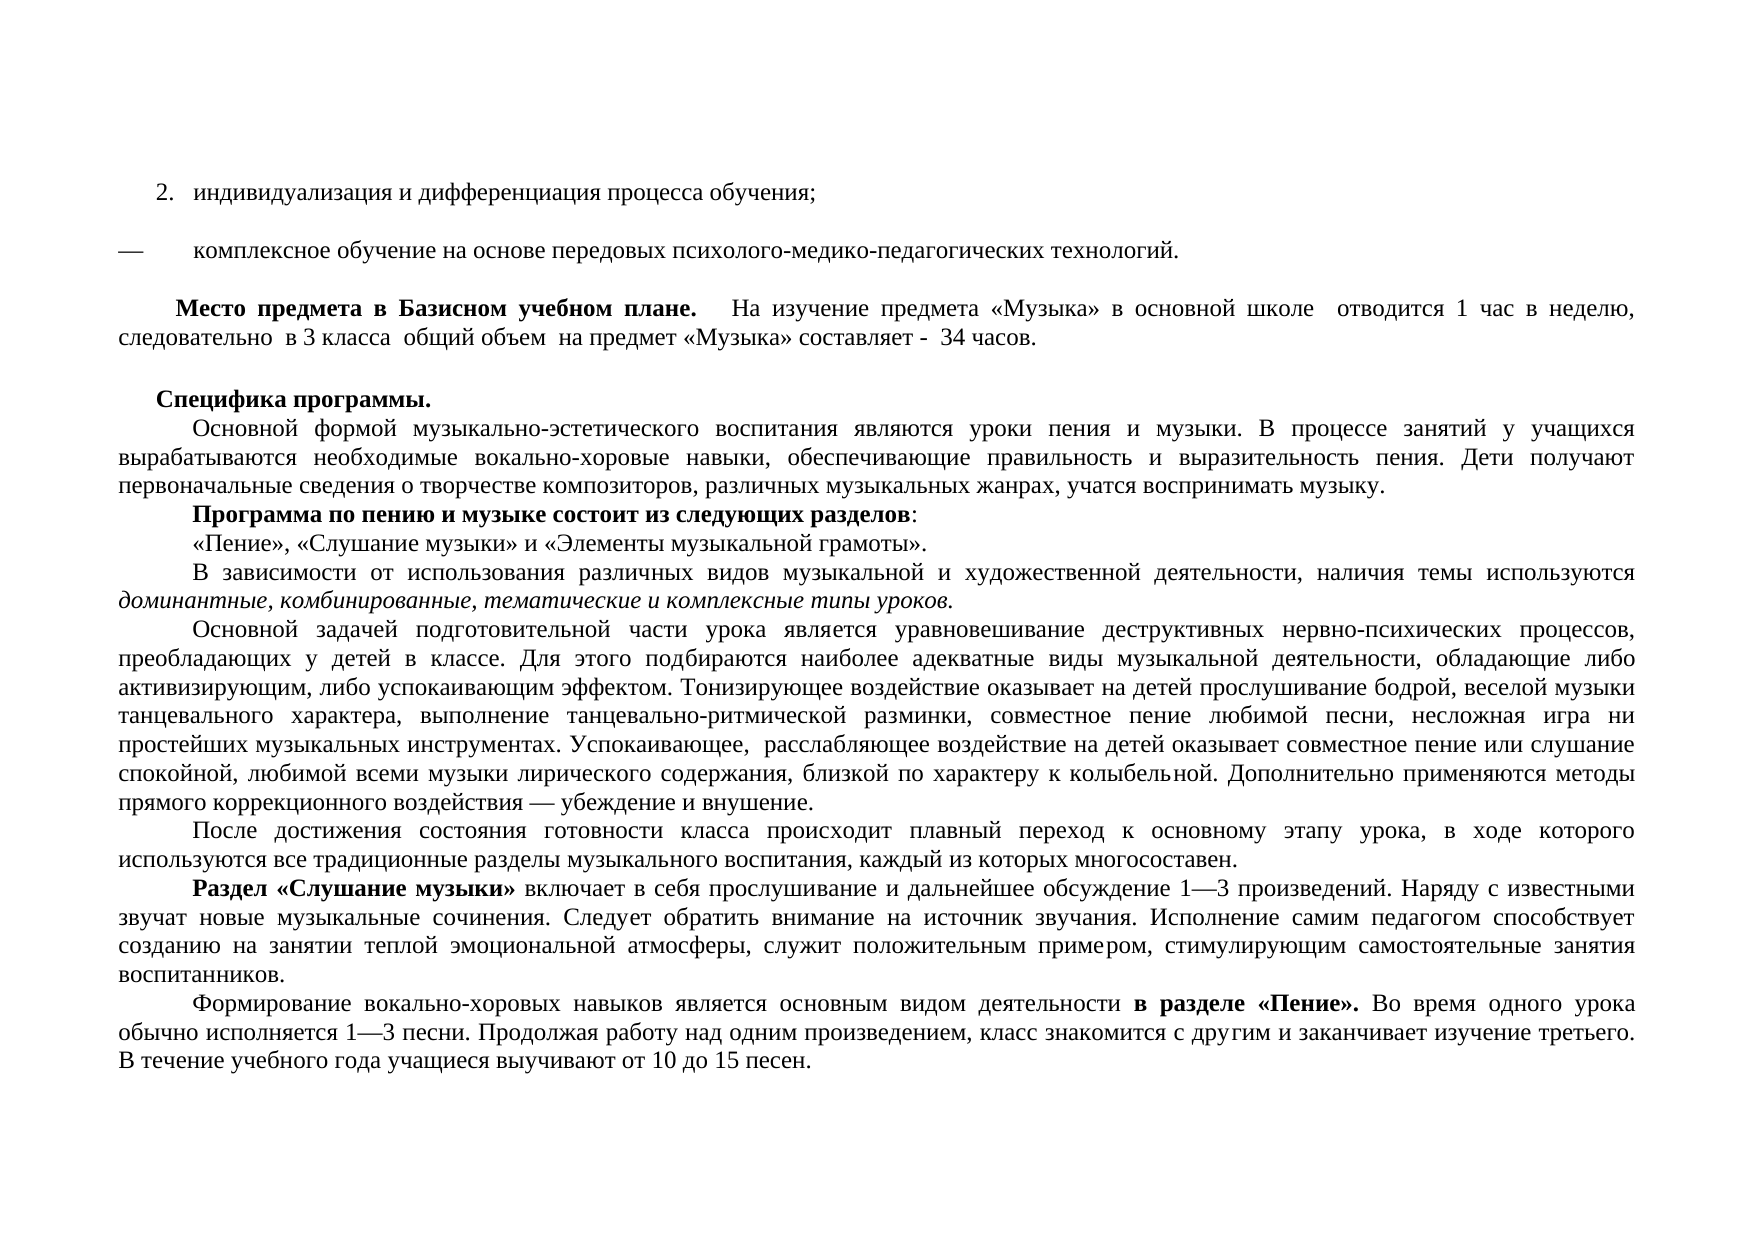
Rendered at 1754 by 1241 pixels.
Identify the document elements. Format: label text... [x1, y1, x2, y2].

text После достижения состояния готовности класса происходит плавный переход к основному этапу урока, в ходе которого используются все традиционные разделы музыкального воспитания, каждый из которых многосоставен. [118, 815, 1636, 873]
text Раздел «Слушание музыки» включает в себя прослушивание и дальнейшее обсуждение 1—3 произведений. Наряду с известными звучат новые музыкальные сочинения. Следует обратить внимание на источник звучания. Исполнение самим педагогом способствует созданию на занятии теплой эмоциональной атмосферы, служит положительным примером, стимулирующим самостоятельные занятия воспитанников. [118, 873, 1636, 988]
text «Пение», «Слушание музыки» и «Элементы музыкальной грамоты». [118, 528, 1636, 557]
text Основной формой музыкально-эстетического воспитания являются уроки пения и музыки. В процессе занятий у учащихся вырабатываются необходимые вокально-хоровые навыки, обеспечивающие правильность и выразительность пения. Дети получают первоначальные сведения о творчестве композиторов, различных музыкальных жанрах, учатся воспринимать музыку. [118, 413, 1636, 499]
text Программа по пению и музыке состоит из следующих разделов: [118, 499, 1636, 528]
text В зависимости от использования различных видов музыкальной и художественной деятельности, наличия темы используются доминантные, комбинированные, тематические и комплексные типы уроков. [118, 557, 1636, 614]
text Формирование вокально-хоровых навыков является основным видом деятельности в разделе «Пение». Во время одного урока обычно исполняется 1—3 песни. Продолжая работу над одним произведением, класс знакомится с другим и заканчивает изучение третьего. В течение учебного года учащиеся выучивают от 10 до 15 песен. [118, 988, 1636, 1074]
text — комплексное обучение на основе передовых психолого-медико-педагогических технологий. [118, 235, 1636, 264]
text Специфика программы. [118, 384, 1636, 413]
list индивидуализация и дифференциация процесса обучения; [156, 177, 1636, 206]
text Место предмета в Базисном учебном плане. На изучение предмета «Музыка» в основной школе отводится 1 час в неделю, следовательно в 3 класса общий объем на предмет «Музыка» составляет - 34 часов. [118, 293, 1636, 351]
text Основной задачей подготовительной части урока является уравновешивание деструктивных нервно-психических процессов, преобладающих у детей в классе. Для этого подбираются наиболее адекватные виды музыкальной деятельности, обладающие либо активизирующим, либо успокаивающим эффектом. Тонизирующее воздействие оказывает на детей прослушивание бодрой, веселой музыки танцевального характера, выполнение танцевально-ритмической разминки, совместное пение любимой песни, несложная игра ни простейших музыкальных инструментах. Успокаивающее, расслабляющее воздействие на детей оказывает совместное пение или слушание спокойной, любимой всеми музыки лирического содержания, близкой по характеру к колыбельной. Дополнительно применяются методы прямого коррекционного воздействия — убеждение и внушение. [118, 614, 1636, 815]
